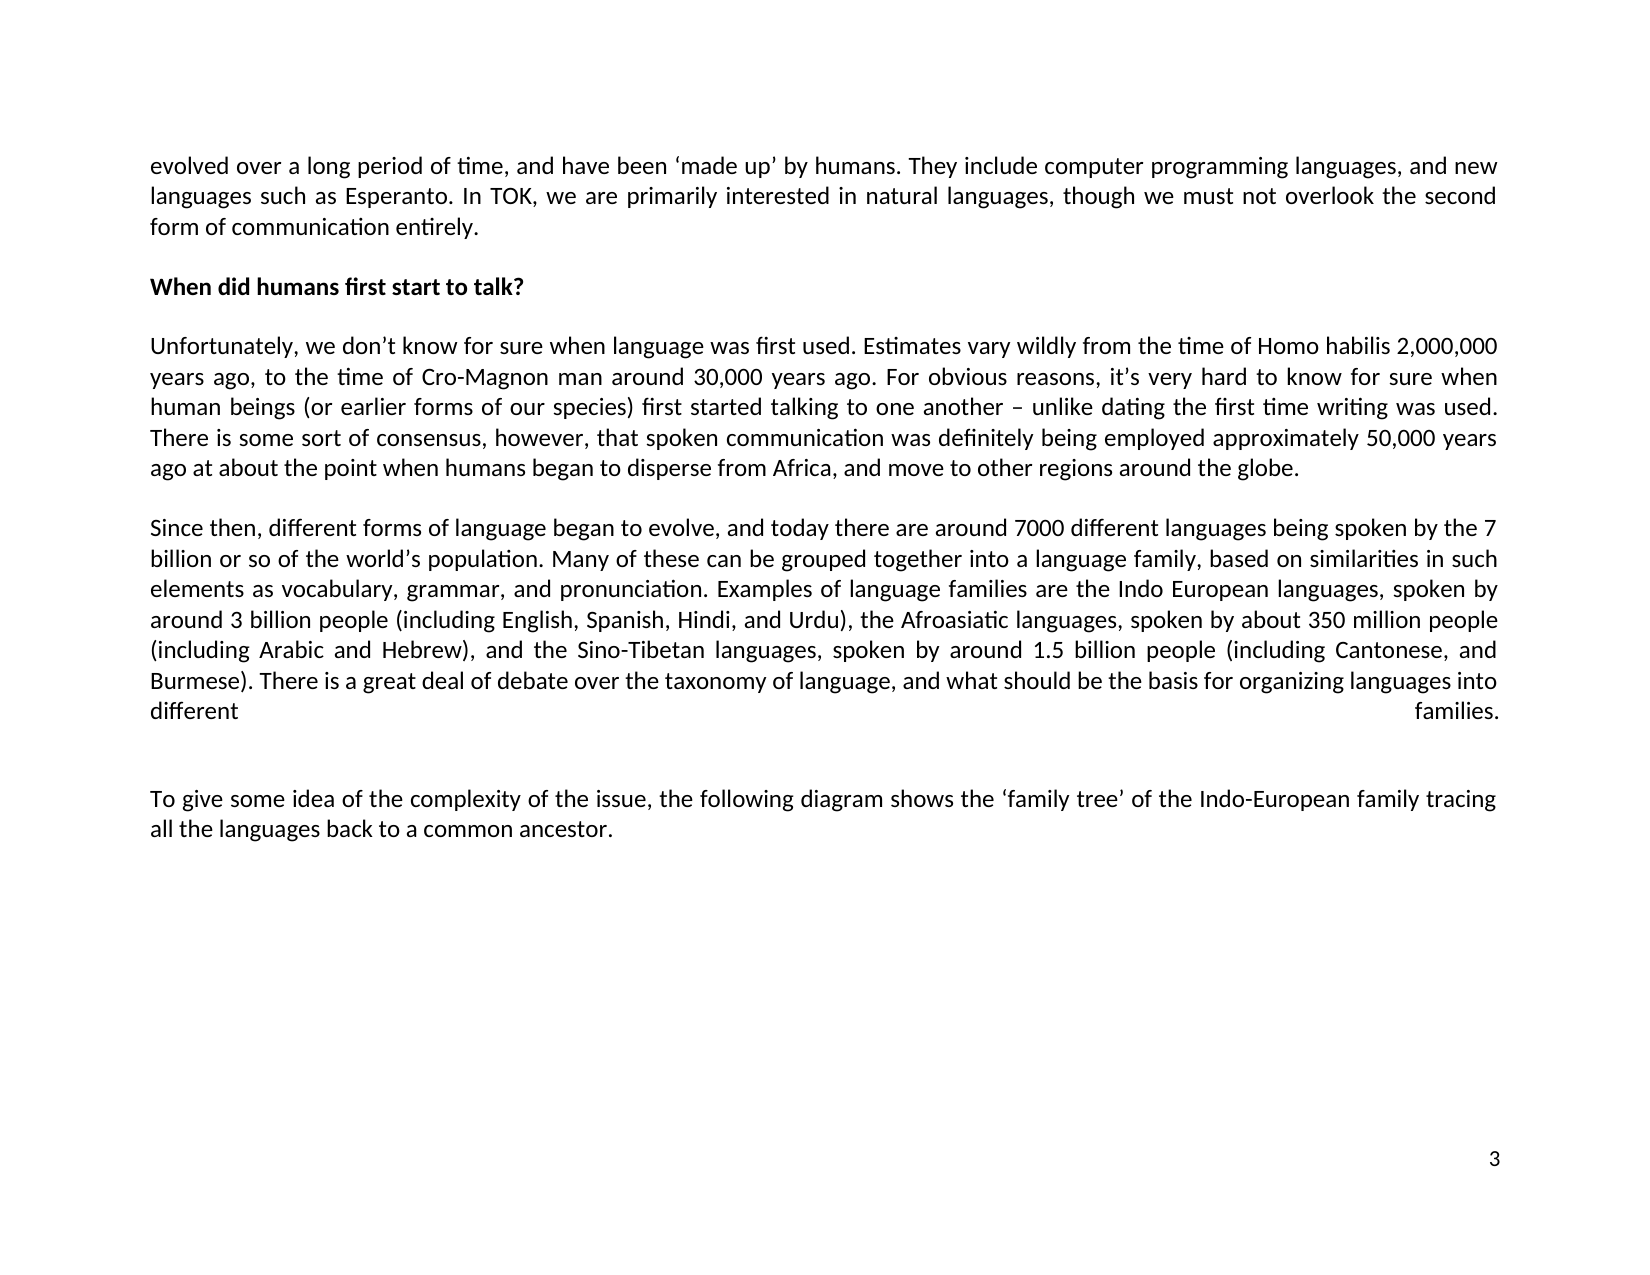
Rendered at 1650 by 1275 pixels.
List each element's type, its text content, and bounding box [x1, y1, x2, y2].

text Unfortunately, we don’t know for sure when language was first used. Estimates vary wildly from the time of Homo habilis 2,000,000 years ago, to the time of Cro-Magnon man around 30,000 years ago. For obvious reasons, it’s very hard to know for sure when human beings (or earlier forms of our species) first started talking to one another – unlike dating the first time writing was used. There is some sort of consensus, however, that spoken communication was definitely being employed approximately 50,000 years ago at about the point when humans began to disperse from Africa, and move to other regions around the globe. [150, 330, 1500, 483]
text To give some idea of the complexity of the issue, the following diagram shows the ‘family tree’ of the Indo-European family tracing all the languages back to a common ancestor. [150, 783, 1500, 844]
text When did humans first start to talk? [150, 271, 1500, 301]
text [150, 150, 1500, 242]
text Since then, different forms of language began to evolve, and today there are around 7000 different languages being spoken by the 7 billion or so of the world’s population. Many of these can be grouped together into a language family, based on similarities in such elements as vocabulary, grammar, and pronunciation. Examples of language families are the Indo European languages, spoken by around 3 billion people (including English, Spanish, Hindi, and Urdu), the Afroasiatic languages, spoken by about 350 million people (including Arabic and Hebrew), and the Sino-Tibetan languages, spoken by around 1.5 billion people (including Cantonese, and Burmese). There is a great deal of debate over the taxonomy of language, and what should be the basis for organizing languages into different families. [150, 512, 1500, 754]
